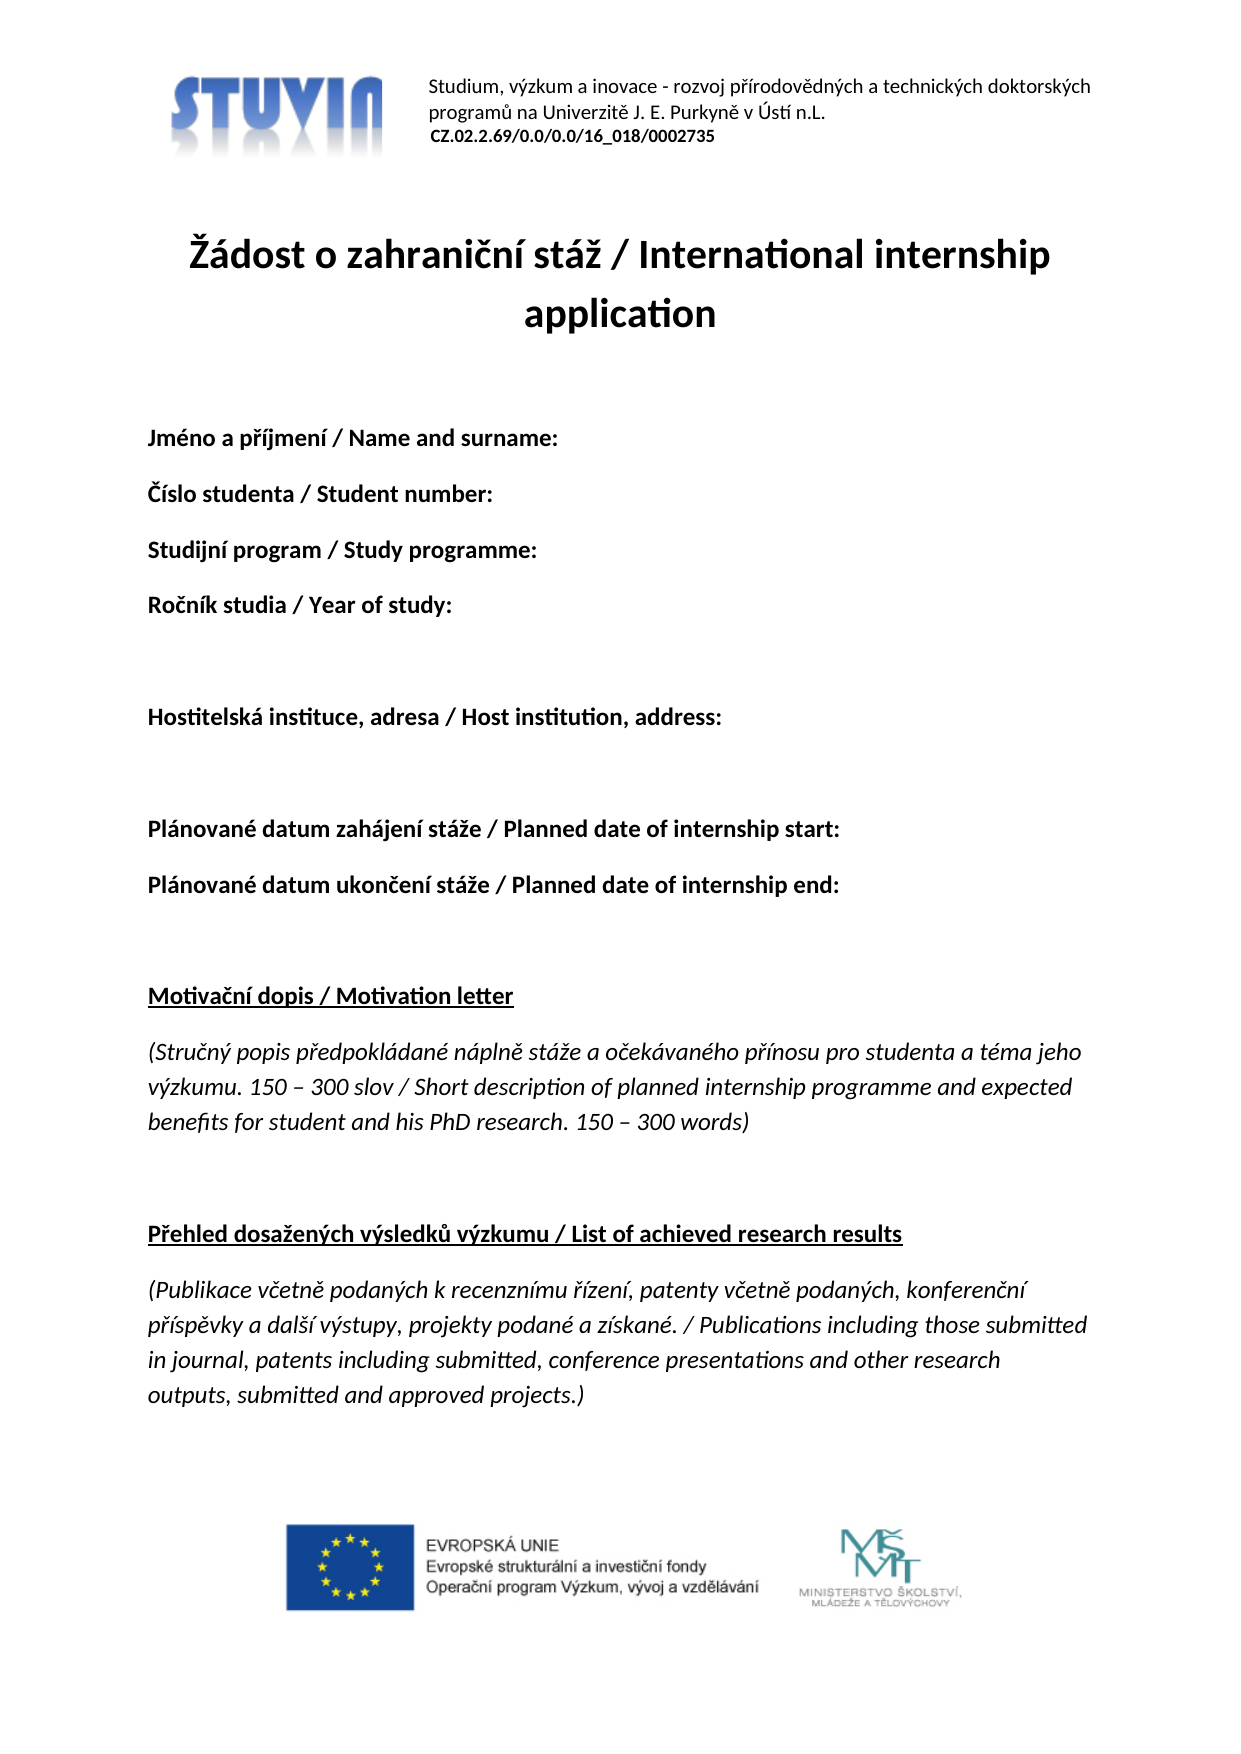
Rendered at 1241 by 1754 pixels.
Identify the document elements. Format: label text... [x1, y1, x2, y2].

text Plánované datum zahájení stáže / Planned date of internship start: [148, 813, 1093, 843]
picture [163, 69, 382, 164]
text Ročník studia / Year of study: [148, 589, 1093, 620]
picture [242, 1483, 999, 1653]
text Žádost o zahraniční stáž / International internship application [148, 228, 1093, 338]
text Hostitelská instituce, adresa / Host institution, address: [148, 701, 1093, 732]
text Motivační dopis / Motivation letter [148, 980, 1093, 1011]
text Přehled dosažených výsledků výzkumu / List of achieved research results [148, 1218, 1093, 1248]
text Plánované datum ukončení stáže / Planned date of internship end: [148, 869, 1093, 899]
text Číslo studenta / Student number: [148, 478, 1093, 508]
text Studijní program / Study programme: [148, 534, 1093, 564]
text (Publikace včetně podaných k recenznímu řízení, patenty včetně podaných, konferenční příspěvky a další výstupy, projekty podané a získané. / Publications including those submitted in journal, patents including submitted, conference presentations and other research outputs, submitted and approved projects.) [148, 1274, 1093, 1409]
text (Stručný popis předpokládané náplně stáže a očekávaného přínosu pro studenta a téma jeho výzkumu. 150 – 300 slov / Short description of planned internship programme and expected benefits for student and his PhD research. 150 – 300 words) [148, 1036, 1093, 1137]
text Jméno a příjmení / Name and surname: [148, 422, 1093, 453]
